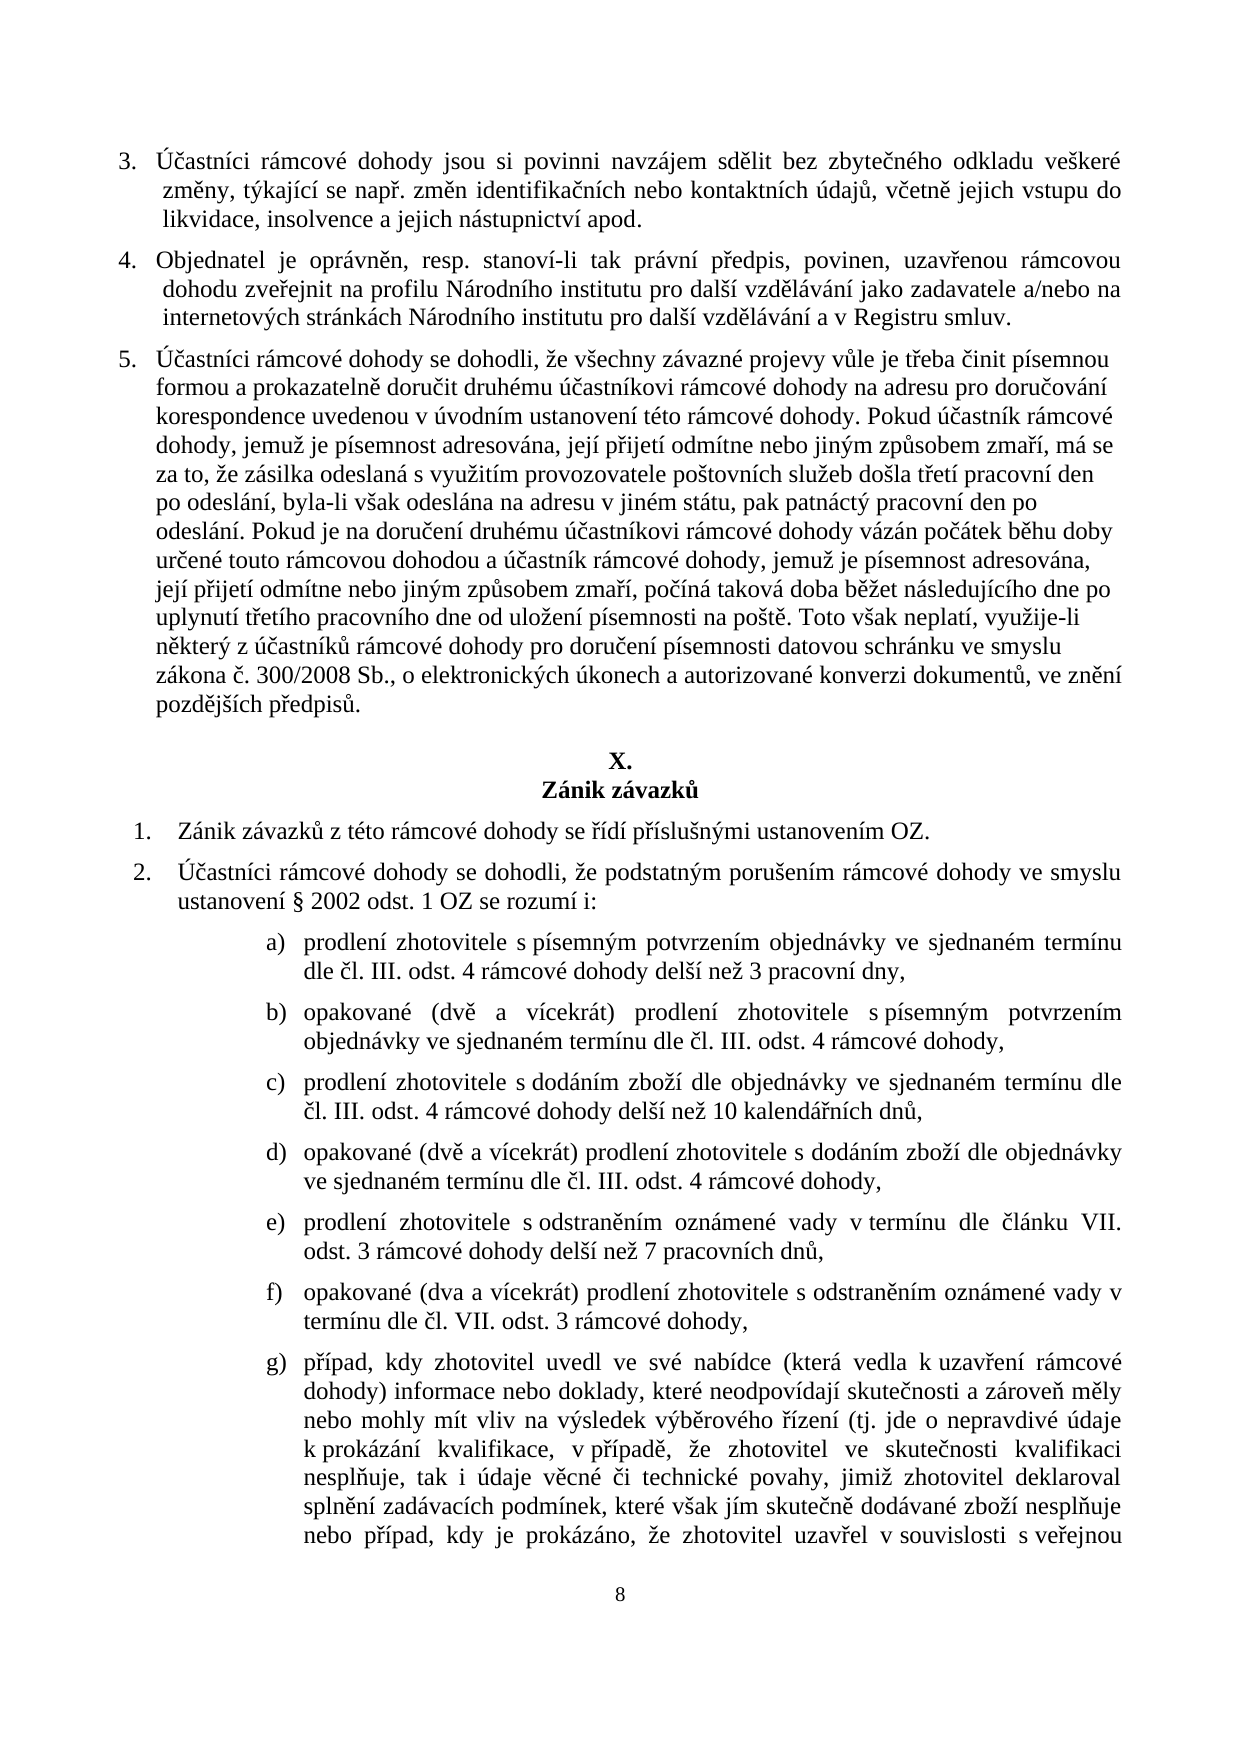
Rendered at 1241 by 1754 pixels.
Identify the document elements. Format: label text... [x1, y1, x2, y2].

list Zánik závazků z této rámcové dohody se řídí příslušnými ustanovením OZ. [133, 816, 1122, 845]
list opakované (dvě a vícekrát) prodlení zhotovitele s písemným potvrzením objednávky ve sjednaném termínu dle čl. III. odst. 4 rámcové dohody, [266, 997, 1122, 1055]
list Objednatel je oprávněn, resp. stanoví-li tak právní předpis, povinen, uzavřenou rámcovou dohodu zveřejnit na profilu Národního institutu pro další vzdělávání jako zadavatele a/nebo na internetových stránkách Národního institutu pro další vzdělávání a v Registru smluv. [118, 245, 1122, 331]
list Účastníci rámcové dohody jsou si povinni navzájem sdělit bez zbytečného odkladu veškeré změny, týkající se např. změn identifikačních nebo kontaktních údajů, včetně jejich vstupu do likvidace, insolvence a jejich nástupnictví apod. [118, 146, 1122, 232]
list Účastníci rámcové dohody se dohodli, že podstatným porušením rámcové dohody ve smyslu ustanovení § 2002 odst. 1 OZ se rozumí i: [133, 857, 1122, 915]
list prodlení zhotovitele s dodáním zboží dle objednávky ve sjednaném termínu dle čl. III. odst. 4 rámcové dohody delší než 10 kalendářních dnů, [266, 1067, 1122, 1125]
list prodlení zhotovitele s odstraněním oznámené vady v termínu dle článku VII. odst. 3 rámcové dohody delší než 7 pracovních dnů, [266, 1207, 1122, 1265]
list opakované (dva a vícekrát) prodlení zhotovitele s odstraněním oznámené vady v termínu dle čl. VII. odst. 3 rámcové dohody, [266, 1277, 1122, 1335]
text X. [118, 746, 1122, 775]
list Účastníci rámcové dohody se dohodli, že všechny závazné projevy vůle je třeba činit písemnou formou a prokazatelně doručit druhému účastníkovi rámcové dohody na adresu pro doručování korespondence uvedenou v úvodním ustanovení této rámcové dohody. Pokud účastník rámcové dohody, jemuž je písemnost adresována, její přijetí odmítne nebo jiným způsobem zmaří, má se za to, že zásilka odeslaná s využitím provozovatele poštovních služeb došla třetí pracovní den po odeslání, byla-li však odeslána na adresu v jiném státu, pak patnáctý pracovní den po odeslání. Pokud je na doručení druhému účastníkovi rámcové dohody vázán počátek běhu doby určené touto rámcovou dohodou a účastník rámcové dohody, jemuž je písemnost adresována, její přijetí odmítne nebo jiným způsobem zmaří, počíná taková doba běžet následujícího dne po uplynutí třetího pracovního dne od uložení písemnosti na poště. Toto však neplatí, využije-li některý z účastníků rámcové dohody pro doručení písemnosti datovou schránku ve smyslu zákona č. 300/2008 Sb., o elektronických úkonech a autorizované konverzi dokumentů, ve znění pozdějších předpisů. [118, 344, 1122, 717]
list opakované (dvě a vícekrát) prodlení zhotovitele s dodáním zboží dle objednávky ve sjednaném termínu dle čl. III. odst. 4 rámcové dohody, [266, 1137, 1122, 1195]
text Zánik závazků [118, 775, 1122, 804]
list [266, 1347, 1122, 1549]
list prodlení zhotovitele s písemným potvrzením objednávky ve sjednaném termínu dle čl. III. odst. 4 rámcové dohody delší než 3 pracovní dny, [266, 927, 1122, 985]
